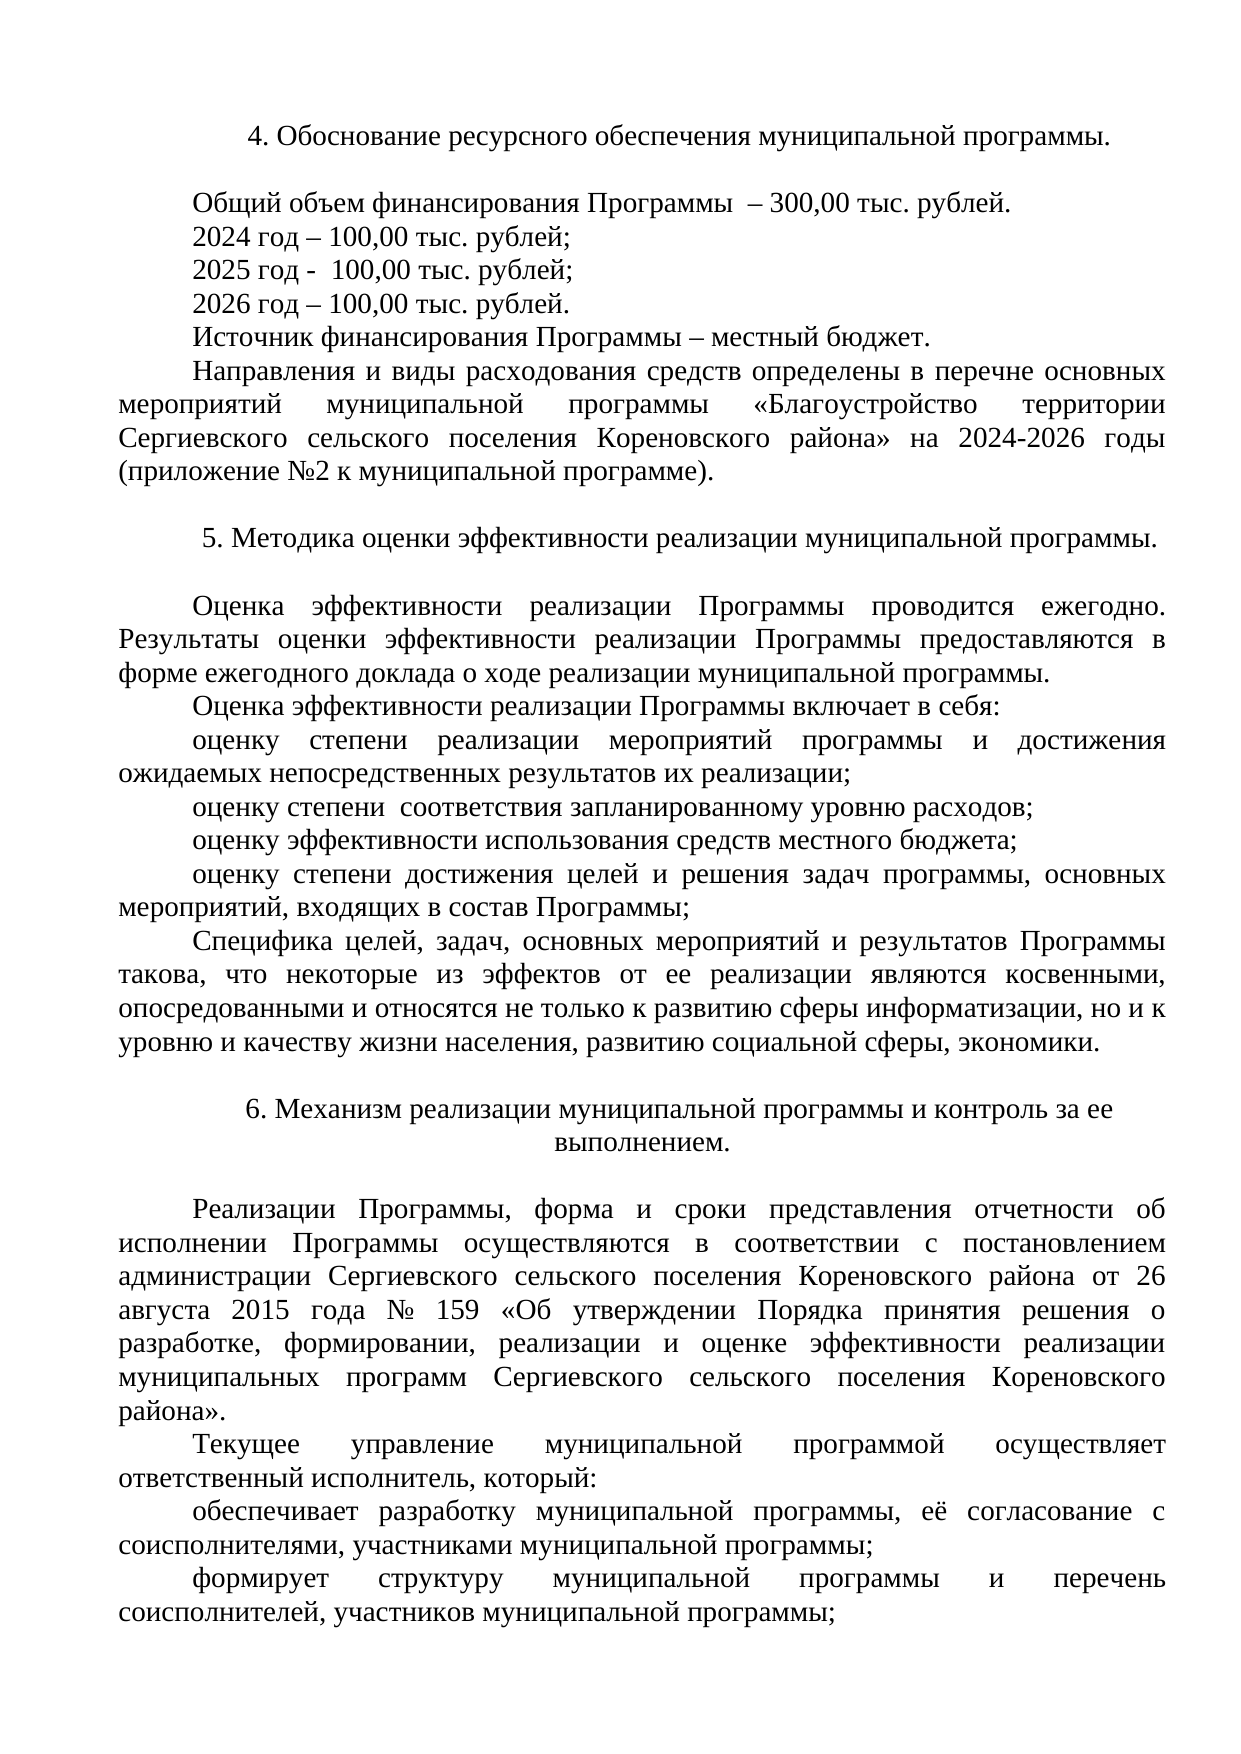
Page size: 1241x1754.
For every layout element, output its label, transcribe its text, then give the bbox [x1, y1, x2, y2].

text Текущее управление муниципальной программой осуществляет ответственный исполнитель, который: [118, 1426, 1167, 1493]
text 6. Механизм реализации муниципальной программы и контроль за ее выполнением. [118, 1091, 1167, 1158]
text 2025 год - 100,00 тыс. рублей; [118, 252, 1167, 286]
subtitle Специфика целей, задач, основных мероприятий и результатов Программы такова, что некоторые из эффектов от ее реализации являются косвенными, опосредованными и относятся не только к развитию сферы информатизации, но и к уровню и качеству жизни населения, развитию социальной сферы, экономики. [118, 923, 1167, 1057]
text формирует структуру муниципальной программы и перечень соисполнителей, участников муниципальной программы; [118, 1560, 1167, 1627]
text оценку эффективности использования средств местного бюджета; [118, 822, 1167, 856]
text оценку степени достижения целей и решения задач программы, основных мероприятий, входящих в состав Программы; [118, 856, 1167, 923]
text оценку степени реализации мероприятий программы и достижения ожидаемых непосредственных результатов их реализации; [118, 722, 1167, 789]
text 4. Обоснование ресурсного обеспечения муниципальной программы. [118, 118, 1167, 152]
text Оценка эффективности реализации Программы проводится ежегодно. Результаты оценки эффективности реализации Программы предоставляются в форме ежегодного доклада о ходе реализации муниципальной программы. [118, 588, 1167, 688]
text обеспечивает разработку муниципальной программы, её согласование с соисполнителями, участниками муниципальной программы; [118, 1493, 1167, 1560]
text 2026 год – 100,00 тыс. рублей. [118, 286, 1167, 319]
text Источник финансирования Программы – местный бюджет. [118, 319, 1167, 353]
text 5. Методика оценки эффективности реализации муниципальной программы. [193, 521, 1167, 554]
text 2024 год – 100,00 тыс. рублей; [118, 219, 1167, 252]
text оценку степени соответствия запланированному уровню расходов; [118, 789, 1167, 822]
text Оценка эффективности реализации Программы включает в себя: [118, 688, 1167, 722]
text Реализации Программы, форма и сроки представления отчетности об исполнении Программы осуществляются в соответствии с постановлением администрации Сергиевского сельского поселения Кореновского района от 26 августа 2015 года № 159 «Об утверждении Порядка принятия решения о разработке, формировании, реализации и оценке эффективности реализации муниципальных программ Сергиевского сельского поселения Кореновского района». [118, 1191, 1167, 1426]
text Направления и виды расходования средств определены в перечне основных мероприятий муниципальной программы «Благоустройство территории Сергиевского сельского поселения Кореновского района» на 2024-2026 годы (приложение №2 к муниципальной программе). [118, 353, 1167, 487]
text Общий объем финансирования Программы – 300,00 тыс. рублей. [118, 185, 1167, 219]
